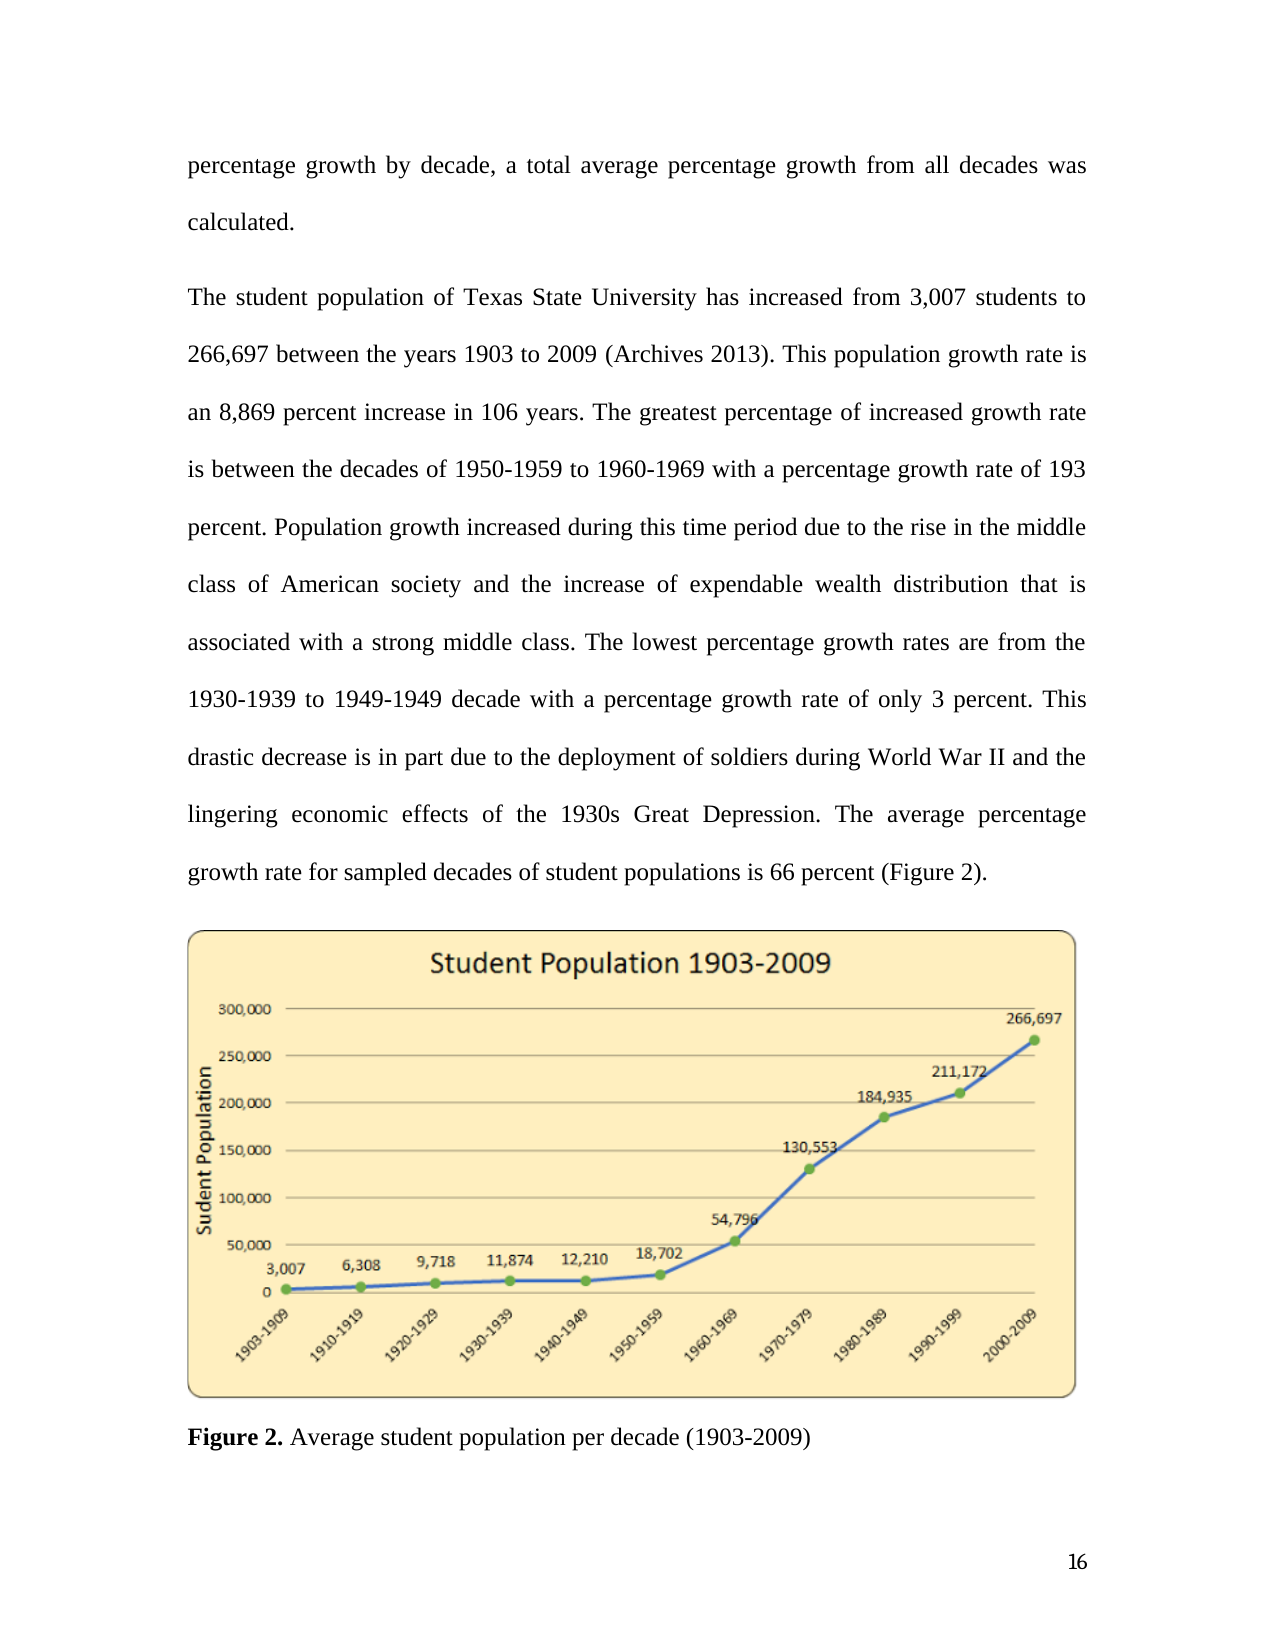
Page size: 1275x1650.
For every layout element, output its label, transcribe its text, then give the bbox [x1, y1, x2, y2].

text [187, 150, 1087, 236]
picture [187, 930, 1088, 1406]
text Figure 2. Average student population per decade (1903-2009) [187, 1422, 1087, 1451]
text The student population of Texas State University has increased from 3,007 students to 266,697 between the years 1903 to 2009. This population growth rate is an 8,869 percent increase in 106 years. The greatest percentage of increased growth rate is between the decades of 1950-1959 to 1960-1969 with a percentage growth rate of 193 percent. Population growth increased during this time period due to the rise in the middle class of American society and the increase of expendable wealth distribution that is associated with a strong middle class. The lowest percentage growth rates are from the 1930-1939 to 1949-1949 decade with a percentage growth rate of only 3 percent. This drastic decrease is in part due to the deployment of soldiers during World War II and the lingering economic effects of the 1930s Great Depression. The average percentage growth rate for sampled decades of student populations is 66 percent (Figure 2). [187, 282, 1087, 885]
